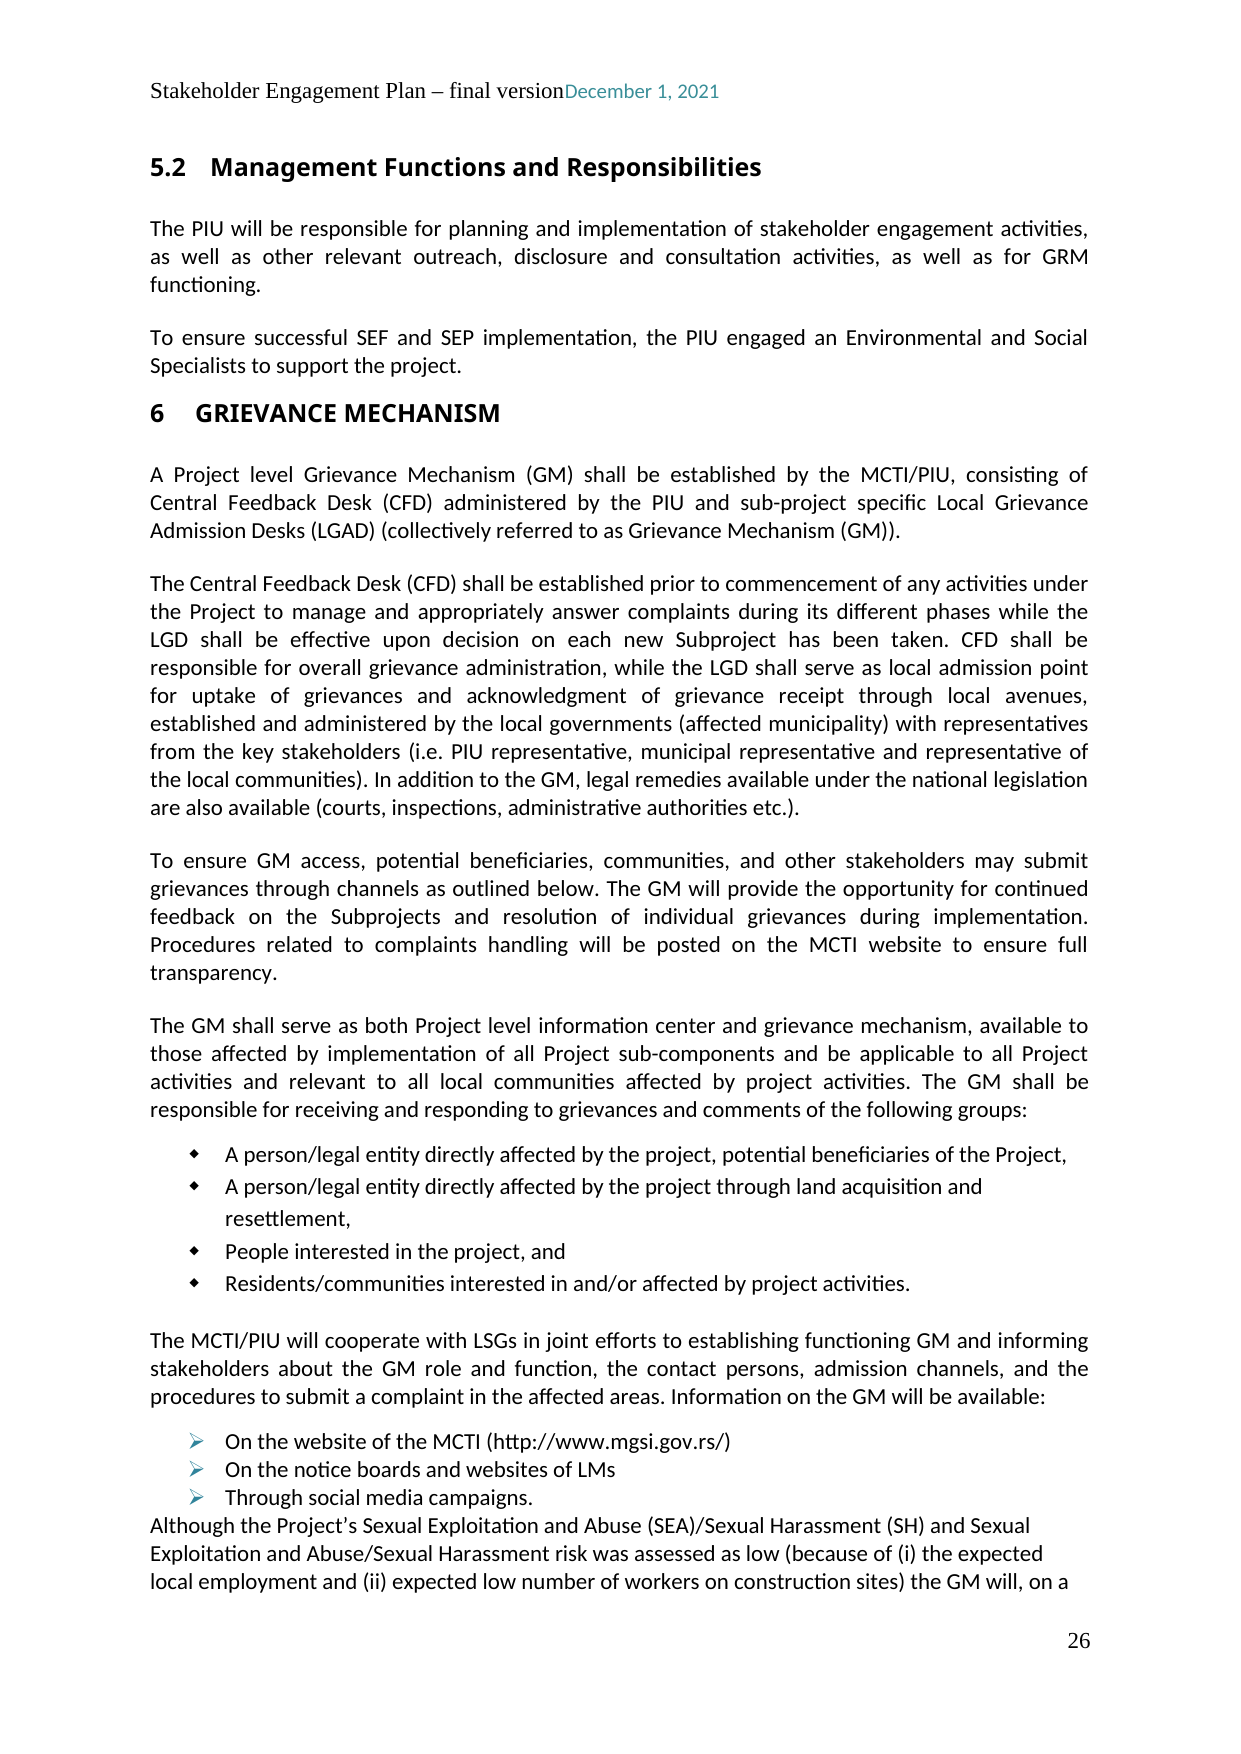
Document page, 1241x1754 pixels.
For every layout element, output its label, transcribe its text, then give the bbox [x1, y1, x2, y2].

text To ensure GM access, potential beneficiaries, communities, and other stakeholders may submit grievances through channels as outlined below. The GM will provide the opportunity for continued feedback on the Subprojects and resolution of individual grievances during implementation. Procedures related to complaints handling will be posted on the MCTI website to ensure full transparency. [150, 846, 1090, 986]
text A Project level Grievance Mechanism (GM) shall be established by the MCTI/PIU, consisting of Central Feedback Desk (CFD) administered by the PIU and sub-project specific Local Grievance Admission Desks (LGAD) (collectively referred to as Grievance Mechanism (GM)). [150, 460, 1090, 544]
list On the notice boards and websites of LMs [187, 1455, 1090, 1483]
text The GM shall serve as both Project level information center and grievance mechanism, available to those affected by implementation of all Project sub-components and be applicable to all Project activities and relevant to all local communities affected by project activities. The GM shall be responsible for receiving and responding to grievances and comments of the following groups: [150, 1011, 1090, 1123]
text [150, 1511, 1090, 1595]
list People interested in the project, and [187, 1237, 1090, 1265]
list A person/legal entity directly affected by the project through land acquisition and resettlement, [187, 1172, 1090, 1233]
list A person/legal entity directly affected by the project, potential beneficiaries of the Project, [187, 1140, 1090, 1168]
list Residents/communities interested in and/or affected by project activities. [187, 1269, 1090, 1297]
text The MCTI/PIU will cooperate with LSGs in joint efforts to establishing functioning GM and informing stakeholders about the GM role and function, the contact persons, admission channels, and the procedures to submit a complaint in the affected areas. Information on the GM will be available: [150, 1326, 1090, 1410]
list Through social media campaigns. [187, 1483, 1090, 1511]
text The PIU will be responsible for planning and implementation of stakeholder engagement activities, as well as other relevant outreach, disclosure and consultation activities, as well as for GRM functioning. [150, 214, 1090, 298]
text To ensure successful SEF and SEP implementation, the PIU engaged an Environmental and Social Specialists to support the project. [150, 323, 1090, 379]
subtitle GRIEVANCE MECHANISM [150, 396, 1090, 430]
list On the website of the MCTI (http://www.mgsi.gov.rs/) [187, 1427, 1090, 1455]
subtitle Management Functions and Responsibilities [150, 150, 1090, 184]
text The Central Feedback Desk (CFD) shall be established prior to commencement of any activities under the Project to manage and appropriately answer complaints during its different phases while the LGD shall be effective upon decision on each new Subproject has been taken. CFD shall be responsible for overall grievance administration, while the LGD shall serve as local admission point for uptake of grievances and acknowledgment of grievance receipt through local avenues, established and administered by the local governments (affected municipality) with representatives from the key stakeholders (i.e. PIU representative, municipal representative and representative of the local communities). In addition to the GM, legal remedies available under the national legislation are also available (courts, inspections, administrative authorities etc.). [150, 569, 1090, 821]
